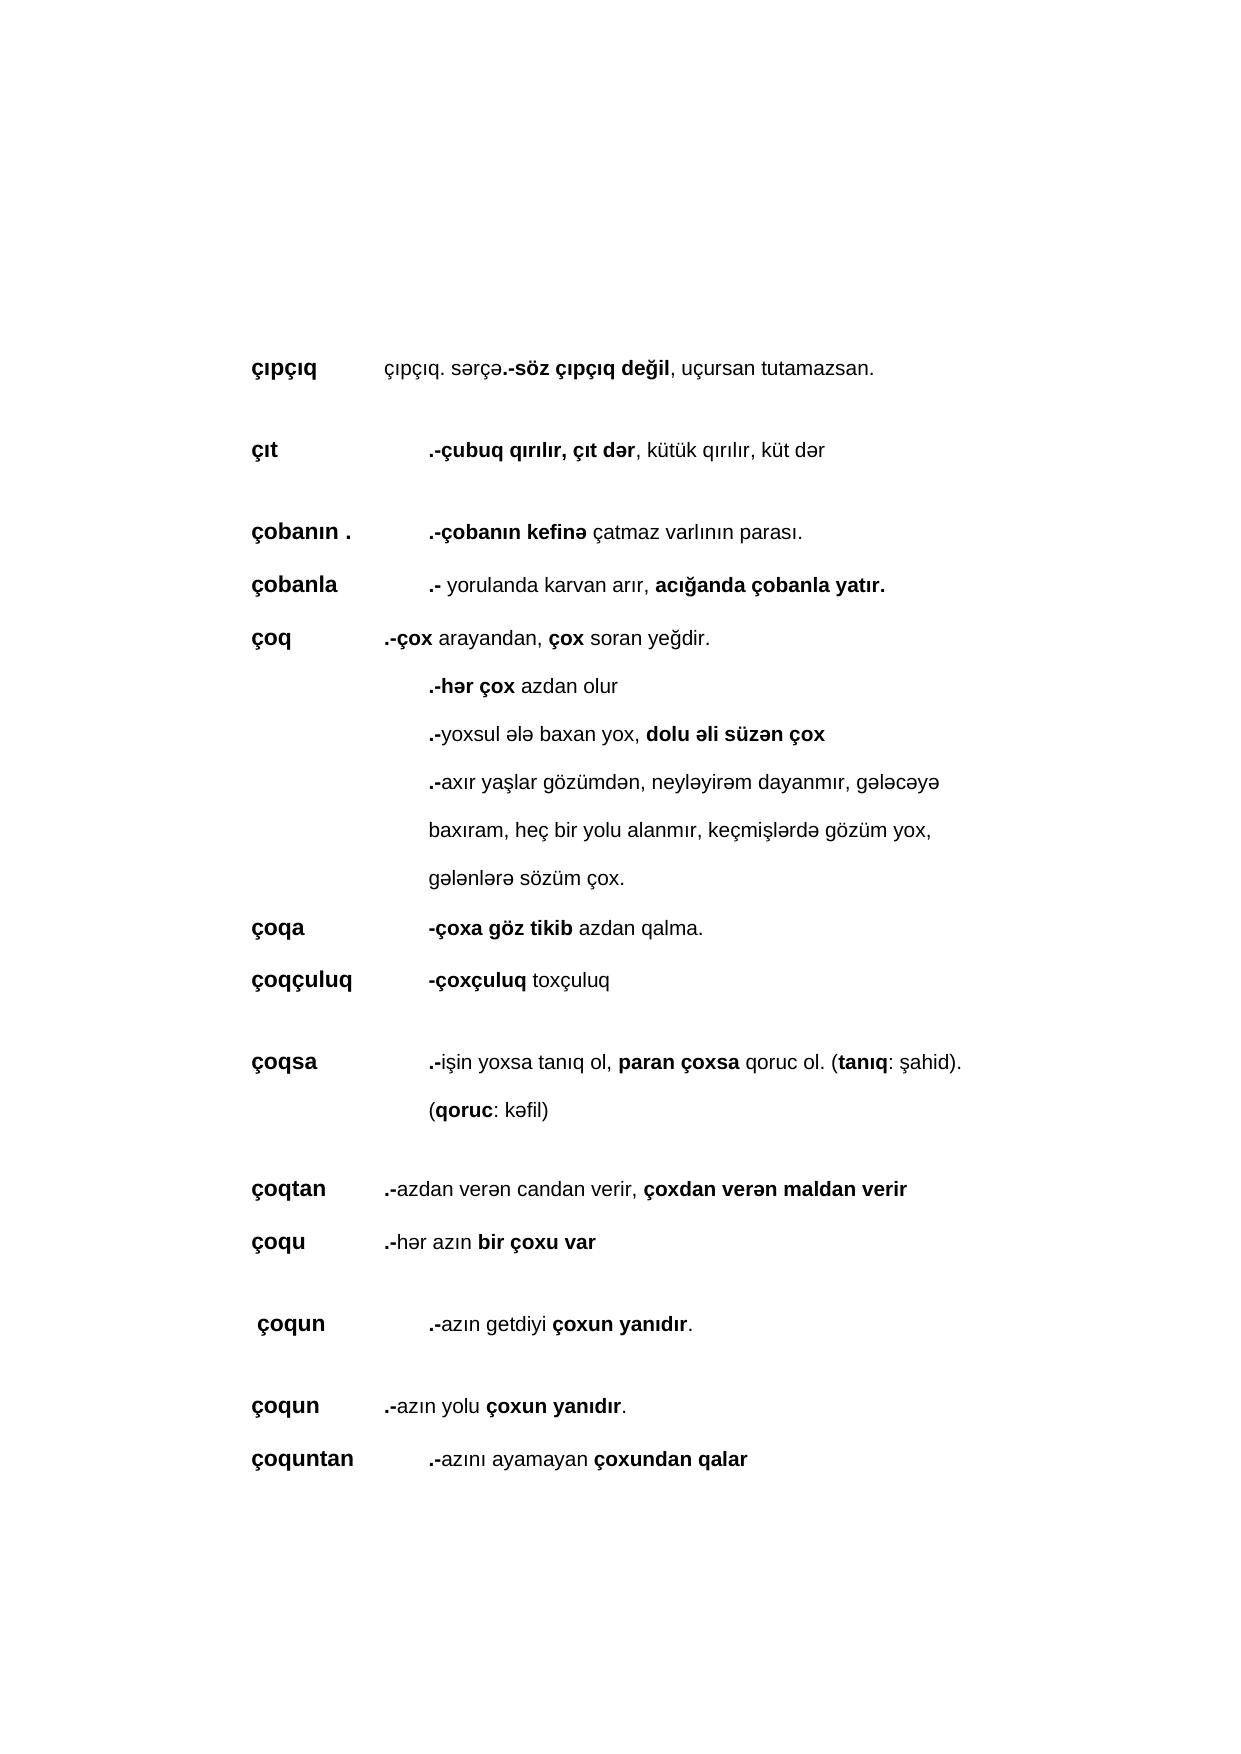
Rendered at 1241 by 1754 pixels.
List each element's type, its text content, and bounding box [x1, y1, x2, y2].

text çobanla .- yorulanda karvan arır, acığanda çobanla yatır. [251, 571, 989, 597]
text çıpçıq çıpçıq. sərçə.-söz çıpçıq değil, uçursan tutamazsan. [251, 354, 989, 381]
text çoqun .-azın getdiyi çoxun yanıdır. [251, 1310, 983, 1336]
text çoquntan .-azını ayamayan çoxundan qalar [251, 1444, 989, 1471]
text çobanın . .-çobanın kefinə çatmaz varlının parası. [251, 518, 989, 544]
text çoqu .-hər azın bir çoxu var [251, 1228, 989, 1254]
text çoqa -çoxa göz tikib azdan qalma. [251, 913, 989, 940]
text çoq .-çox arayandan, çox soran yeğdir. .-hər çox azdan olur .-yoxsul ələ baxan yox, dolu əli süzən çox .-axır yaşlar gözümdən, neyləyirəm dayanmır, gələcəyə baxıram, heç bir yolu alanmır, keçmişlərdə gözüm yox, gələnlərə sözüm çox. [251, 623, 989, 889]
text çoqun .-azın yolu çoxun yanıdır. [251, 1392, 989, 1418]
text çoqçuluq -çoxçuluq toxçuluq [251, 966, 989, 992]
text çoqsa .-işin yoxsa tanıq ol, paran çoxsa qoruc ol. (tanıq: şahid). (qoruc: kəfil) [251, 1048, 983, 1122]
text çıt .-çubuq qırılır, çıt dər, kütük qırılır, küt dər [251, 436, 983, 463]
text çoqtan .-azdan verən candan verir, çoxdan verən maldan verir [251, 1175, 989, 1202]
